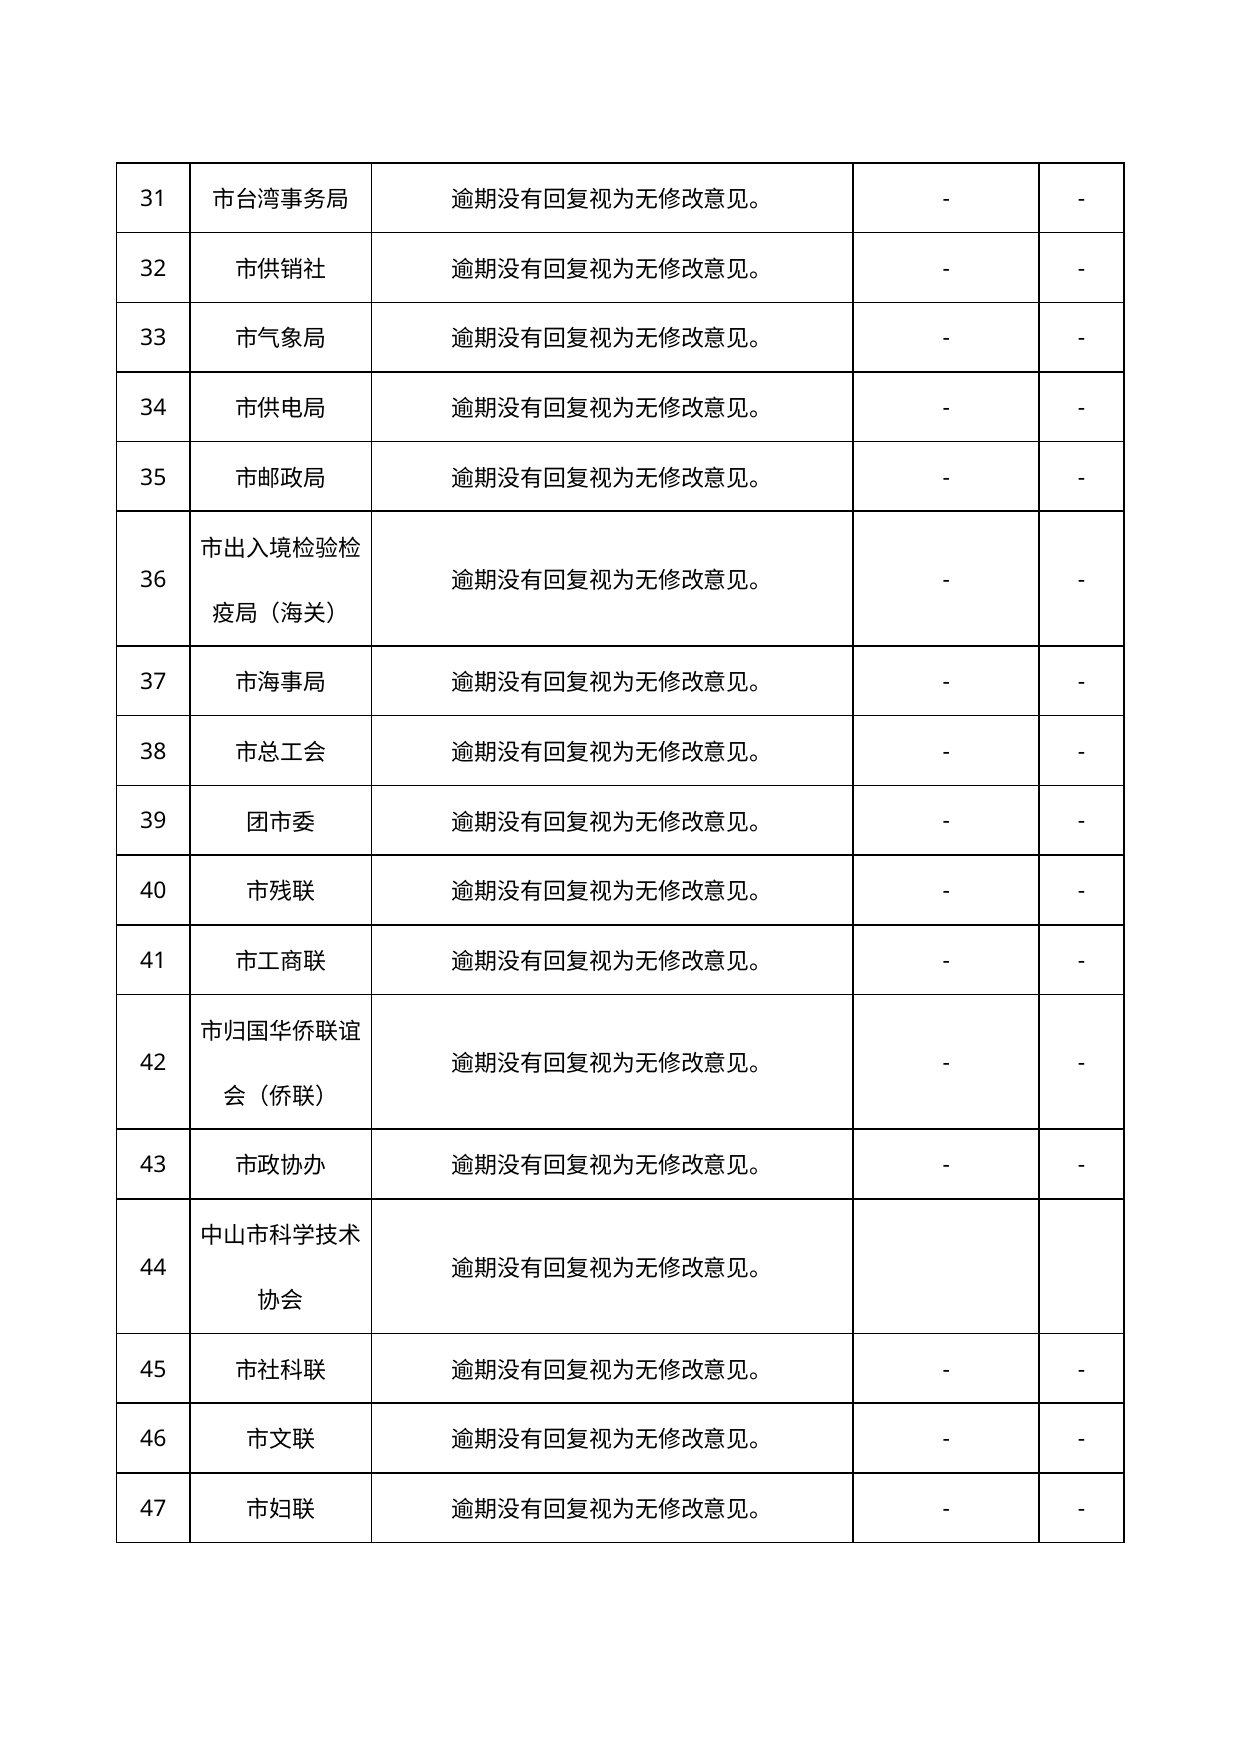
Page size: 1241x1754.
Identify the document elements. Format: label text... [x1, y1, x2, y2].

table_cell 45 [117, 1334, 189, 1402]
table_cell - [1040, 1130, 1123, 1198]
table_cell - [854, 1474, 1038, 1542]
table_cell [1040, 1200, 1123, 1333]
table_cell - [1040, 786, 1123, 854]
table_cell 32 [117, 233, 189, 301]
table_cell 40 [117, 856, 189, 924]
table_cell 市妇联 [191, 1474, 371, 1542]
table_cell 42 [117, 995, 189, 1128]
table_cell - [1040, 1474, 1123, 1542]
table_cell 团市委 [191, 786, 371, 854]
table_cell - [1040, 233, 1123, 301]
table_cell 逾期没有回复视为无修改意见。 [372, 512, 852, 645]
table_cell 35 [117, 442, 189, 510]
table_cell 市社科联 [191, 1334, 371, 1402]
table_cell 中山市科学技术协会 [191, 1200, 371, 1333]
table_cell [854, 1200, 1038, 1333]
table_cell - [854, 1404, 1038, 1472]
table_cell 市残联 [191, 856, 371, 924]
table_cell - [1040, 716, 1123, 784]
table_cell - [854, 233, 1038, 301]
table_cell - [854, 926, 1038, 993]
table_cell 逾期没有回复视为无修改意见。 [372, 1130, 852, 1198]
table_cell 逾期没有回复视为无修改意见。 [372, 716, 852, 784]
table_cell 逾期没有回复视为无修改意见。 [372, 786, 852, 854]
table_cell 33 [117, 303, 189, 371]
table_cell - [854, 1130, 1038, 1198]
table_cell 市海事局 [191, 647, 371, 715]
table_cell 逾期没有回复视为无修改意见。 [372, 164, 852, 232]
table_cell 逾期没有回复视为无修改意见。 [372, 373, 852, 441]
table_cell 39 [117, 786, 189, 854]
table_cell 逾期没有回复视为无修改意见。 [372, 856, 852, 924]
table_cell 市政协办 [191, 1130, 371, 1198]
table_cell - [1040, 856, 1123, 924]
table_cell - [854, 512, 1038, 645]
table_cell 逾期没有回复视为无修改意见。 [372, 233, 852, 301]
table_cell 市邮政局 [191, 442, 371, 510]
table_cell - [854, 647, 1038, 715]
table_cell 市总工会 [191, 716, 371, 784]
table_cell 市出入境检验检疫局（海关） [191, 512, 371, 645]
table_cell - [854, 164, 1038, 232]
table_cell - [1040, 442, 1123, 510]
table_cell 市工商联 [191, 926, 371, 993]
table_cell 逾期没有回复视为无修改意见。 [372, 1474, 852, 1542]
table_cell 43 [117, 1130, 189, 1198]
table_cell 逾期没有回复视为无修改意见。 [372, 442, 852, 510]
table_cell - [854, 856, 1038, 924]
table_cell 38 [117, 716, 189, 784]
table_cell 37 [117, 647, 189, 715]
table_cell 逾期没有回复视为无修改意见。 [372, 303, 852, 371]
table_cell 市文联 [191, 1404, 371, 1472]
table_cell - [854, 995, 1038, 1128]
table_cell 46 [117, 1404, 189, 1472]
table_cell 市供电局 [191, 373, 371, 441]
table_cell - [1040, 1334, 1123, 1402]
table_cell 逾期没有回复视为无修改意见。 [372, 647, 852, 715]
table_cell - [1040, 303, 1123, 371]
table_cell - [854, 373, 1038, 441]
table_cell - [1040, 926, 1123, 993]
table_cell 44 [117, 1200, 189, 1333]
table_cell 47 [117, 1474, 189, 1542]
table_cell 市台湾事务局 [191, 164, 371, 232]
table_cell 逾期没有回复视为无修改意见。 [372, 926, 852, 993]
table_cell - [854, 786, 1038, 854]
table_cell - [1040, 373, 1123, 441]
table_cell 逾期没有回复视为无修改意见。 [372, 1334, 852, 1402]
table_cell - [1040, 512, 1123, 645]
table_cell 31 [117, 164, 189, 232]
table_cell 逾期没有回复视为无修改意见。 [372, 1404, 852, 1472]
table_cell 市供销社 [191, 233, 371, 301]
table_cell - [1040, 647, 1123, 715]
table_cell 市归国华侨联谊会（侨联） [191, 995, 371, 1128]
table_cell - [854, 1334, 1038, 1402]
table_cell 36 [117, 512, 189, 645]
table_cell - [854, 716, 1038, 784]
table_cell 逾期没有回复视为无修改意见。 [372, 995, 852, 1128]
table_cell - [854, 442, 1038, 510]
table_cell - [1040, 995, 1123, 1128]
table_cell - [854, 303, 1038, 371]
table_cell 34 [117, 373, 189, 441]
table_cell 逾期没有回复视为无修改意见。 [372, 1200, 852, 1333]
table_cell 市气象局 [191, 303, 371, 371]
table_cell - [1040, 164, 1123, 232]
table_cell - [1040, 1404, 1123, 1472]
table_cell 41 [117, 926, 189, 993]
